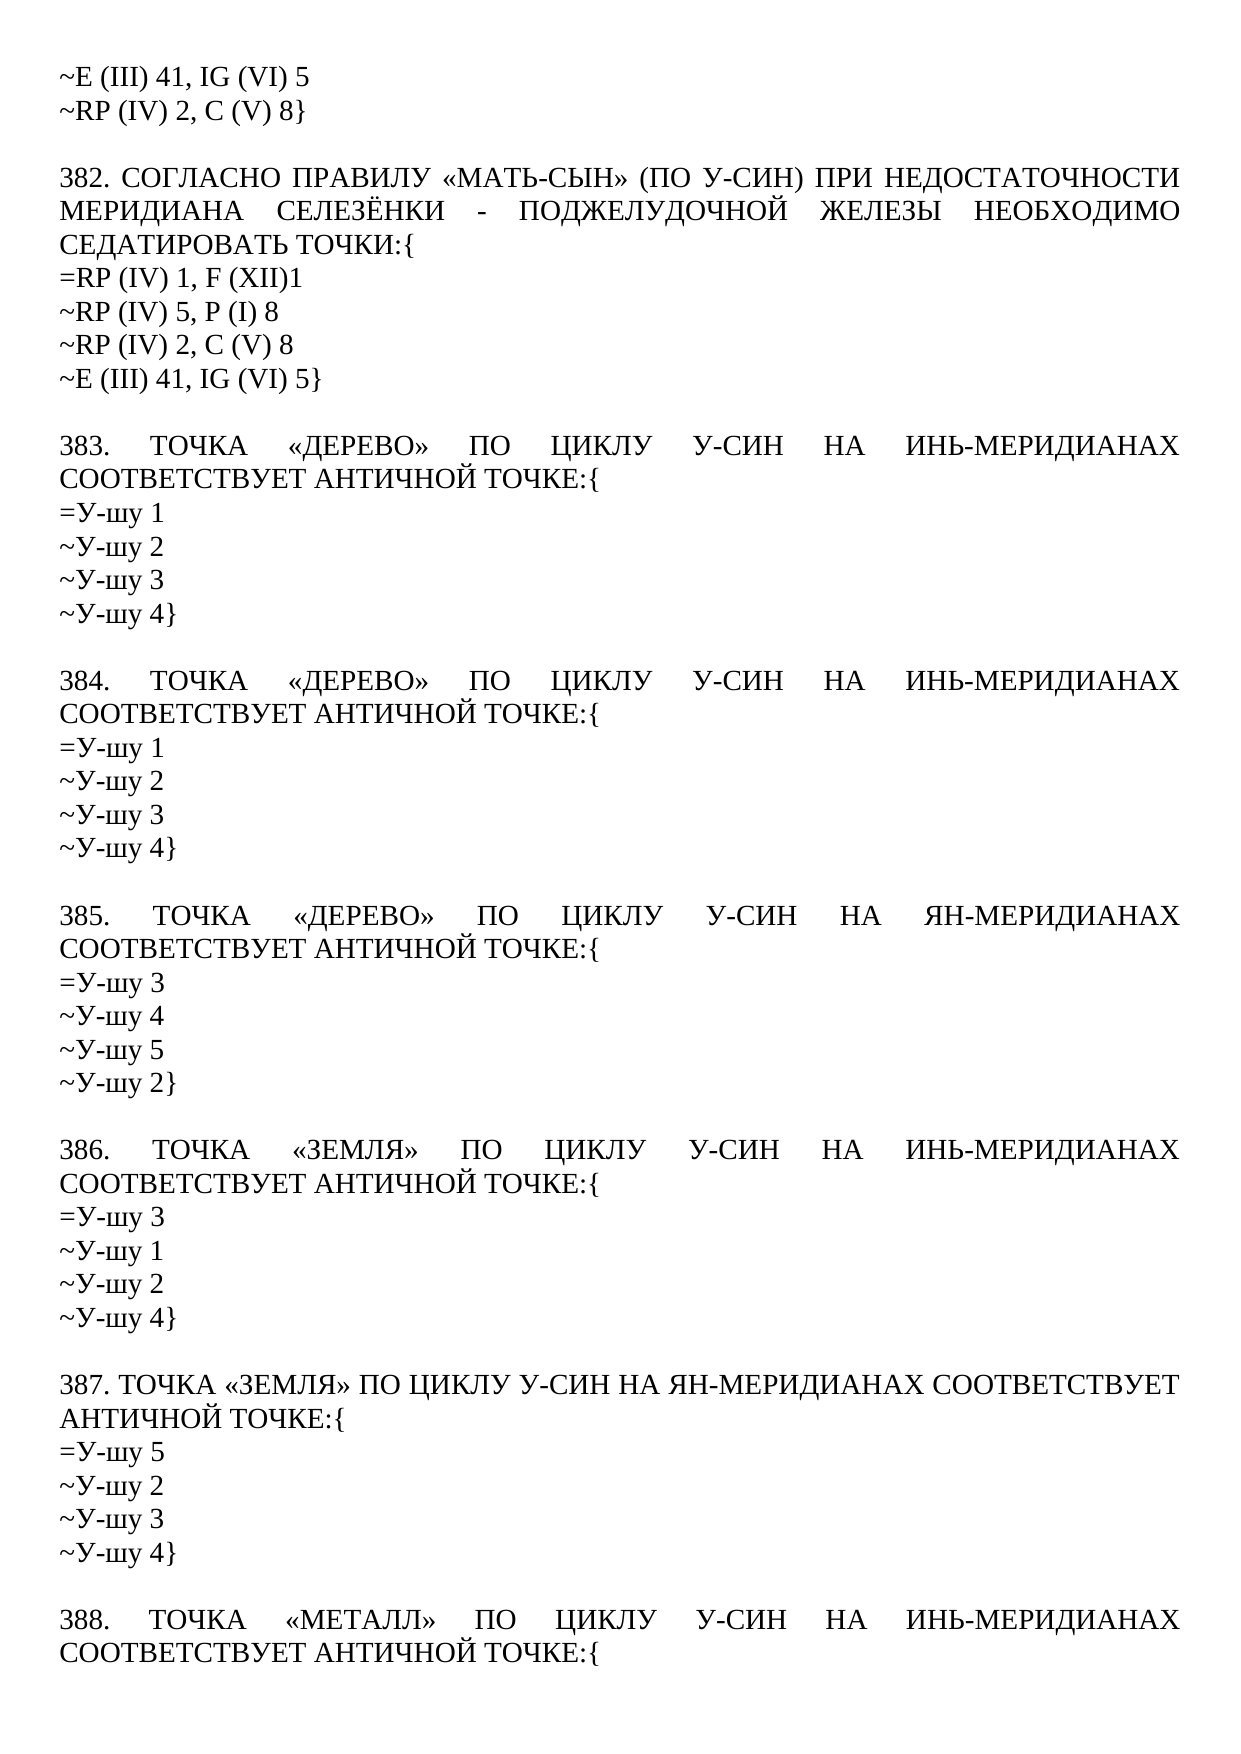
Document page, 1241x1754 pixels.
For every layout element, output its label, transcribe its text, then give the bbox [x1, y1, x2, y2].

text ~У-шу 3 [59, 562, 1181, 596]
text 383. ТОЧКА «ДЕРЕВО» ПО ЦИКЛУ У-СИН НА ИНЬ-МЕРИДИАНАХ СООТВЕТСТВУЕТ АНТИЧНОЙ ТОЧКЕ:{ [59, 428, 1181, 495]
text ~У-шу 2 [59, 529, 1181, 562]
text ~У-шу 4} [59, 1300, 1181, 1334]
text ~RP (IV) 2, C (V) 8 [59, 327, 1181, 361]
text =У-шу 5 [59, 1434, 1181, 1468]
text ~E (III) 41, IG (VI) 5} [59, 361, 1181, 394]
text ~У-шу 4} [59, 831, 1181, 864]
text 385. ТОЧКА «ДЕРЕВО» ПО ЦИКЛУ У-СИН НА ЯН-МЕРИДИАНАХ СООТВЕТСТВУЕТ АНТИЧНОЙ ТОЧКЕ:{ [59, 898, 1181, 965]
text =У-шу 3 [59, 965, 1181, 998]
text 382. СОГЛАСНО ПРАВИЛУ «МАТЬ-СЫН» (ПО У-СИН) ПРИ НЕДОСТАТОЧНОСТИ МЕРИДИАНА СЕЛЕЗЁНКИ - ПОДЖЕЛУДОЧНОЙ ЖЕЛЕЗЫ НЕОБХОДИМО СЕДАТИРОВАТЬ ТОЧКИ:{ [59, 160, 1181, 260]
text ~У-шу 2 [59, 1468, 1181, 1501]
text ~У-шу 2 [59, 763, 1181, 797]
text ~У-шу 2 [59, 1267, 1181, 1300]
text ~У-шу 4} [59, 596, 1181, 629]
text ~У-шу 3 [59, 1501, 1181, 1535]
text =У-шу 3 [59, 1199, 1181, 1233]
text ~RP (IV) 2, C (V) 8} [59, 93, 1181, 126]
text 387. ТОЧКА «ЗЕМЛЯ» ПО ЦИКЛУ У-СИН НА ЯН-МЕРИДИАНАХ СООТВЕТСТВУЕТ АНТИЧНОЙ ТОЧКЕ:{ [59, 1367, 1181, 1434]
text ~E (III) 41, IG (VI) 5 [59, 59, 1181, 93]
text 388. ТОЧКА «МЕТАЛЛ» ПО ЦИКЛУ У-СИН НА ИНЬ-МЕРИДИАНАХ СООТВЕТСТВУЕТ АНТИЧНОЙ ТОЧКЕ:{ [59, 1602, 1181, 1669]
text ~У-шу 4 [59, 998, 1181, 1032]
text =RP (IV) 1, F (XII)1 [59, 260, 1181, 294]
text ~У-шу 2} [59, 1065, 1181, 1099]
text ~У-шу 5 [59, 1032, 1181, 1065]
text ~У-шу 1 [59, 1233, 1181, 1267]
text ~У-шу 4} [59, 1535, 1181, 1568]
text ~RP (IV) 5, P (I) 8 [59, 294, 1181, 327]
text ~У-шу 3 [59, 797, 1181, 831]
text =У-шу 1 [59, 730, 1181, 763]
text =У-шу 1 [59, 495, 1181, 529]
text 386. ТОЧКА «ЗЕМЛЯ» ПО ЦИКЛУ У-СИН НА ИНЬ-МЕРИДИАНАХ СООТВЕТСТВУЕТ АНТИЧНОЙ ТОЧКЕ:{ [59, 1132, 1181, 1199]
text 384. ТОЧКА «ДЕРЕВО» ПО ЦИКЛУ У-СИН НА ИНЬ-МЕРИДИАНАХ СООТВЕТСТВУЕТ АНТИЧНОЙ ТОЧКЕ:{ [59, 663, 1181, 730]
